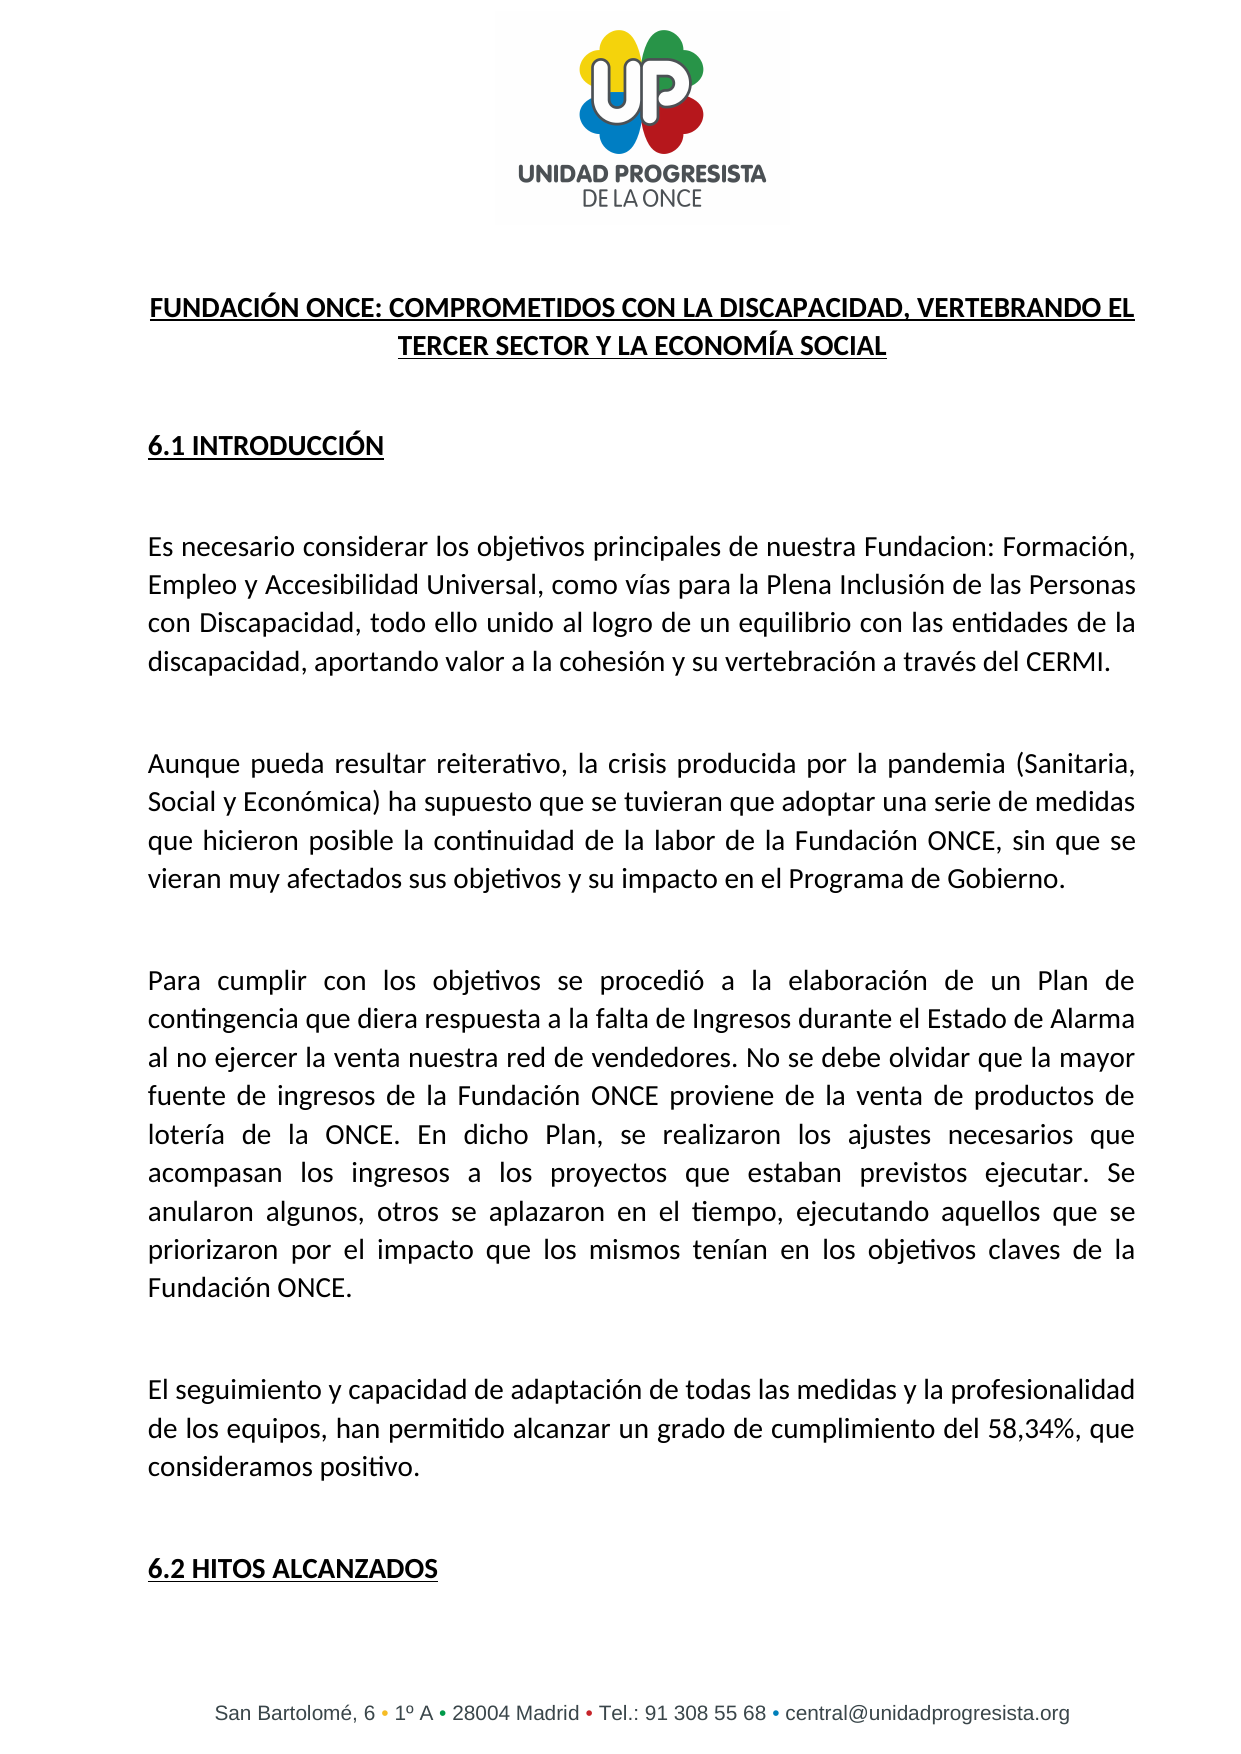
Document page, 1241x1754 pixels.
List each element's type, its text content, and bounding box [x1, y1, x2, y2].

text 6.2 HITOS ALCANZADOS [148, 1550, 1137, 1586]
text Para cumplir con los objetivos se procedió a la elaboración de un Plan de contingencia que diera respuesta a la falta de Ingresos durante el Estado de Alarma al no ejercer la venta nuestra red de vendedores. No se debe olvidar que la mayor fuente de ingresos de la Fundación ONCE proviene de la venta de productos de lotería de la ONCE. En dicho Plan, se realizaron los ajustes necesarios que acompasan los ingresos a los proyectos que estaban previstos ejecutar. Se anularon algunos, otros se aplazaron en el tiempo, ejecutando aquellos que se priorizaron por el impacto que los mismos tenían en los objetivos claves de la Fundación ONCE. [148, 962, 1137, 1305]
text FUNDACIÓN ONCE: COMPROMETIDOS CON LA DISCAPACIDAD, VERTEBRANDO EL TERCER SECTOR Y LA ECONOMÍA SOCIAL [148, 289, 1137, 363]
text Es necesario considerar los objetivos principales de nuestra Fundacion: Formación, Empleo y Accesibilidad Universal, como vías para la Plena Inclusión de las Personas con Discapacidad, todo ello unido al logro de un equilibrio con las entidades de la discapacidad, aportando valor a la cohesión y su vertebración a través del CERMI. [148, 528, 1137, 679]
text Aunque pueda resultar reiterativo, la crisis producida por la pandemia (Sanitaria, Social y Económica) ha supuesto que se tuvieran que adoptar una serie de medidas que hicieron posible la continuidad de la labor de la Fundación ONCE, sin que se vieran muy afectados sus objetivos y su impacto en el Programa de Gobierno. [148, 745, 1137, 896]
text 6.1 INTRODUCCIÓN [148, 427, 1137, 463]
text El seguimiento y capacidad de adaptación de todas las medidas y la profesionalidad de los equipos, han permitido alcanzar un grado de cumplimiento del 58,34%, que consideramos positivo. [148, 1371, 1137, 1484]
picture [494, 11, 790, 225]
